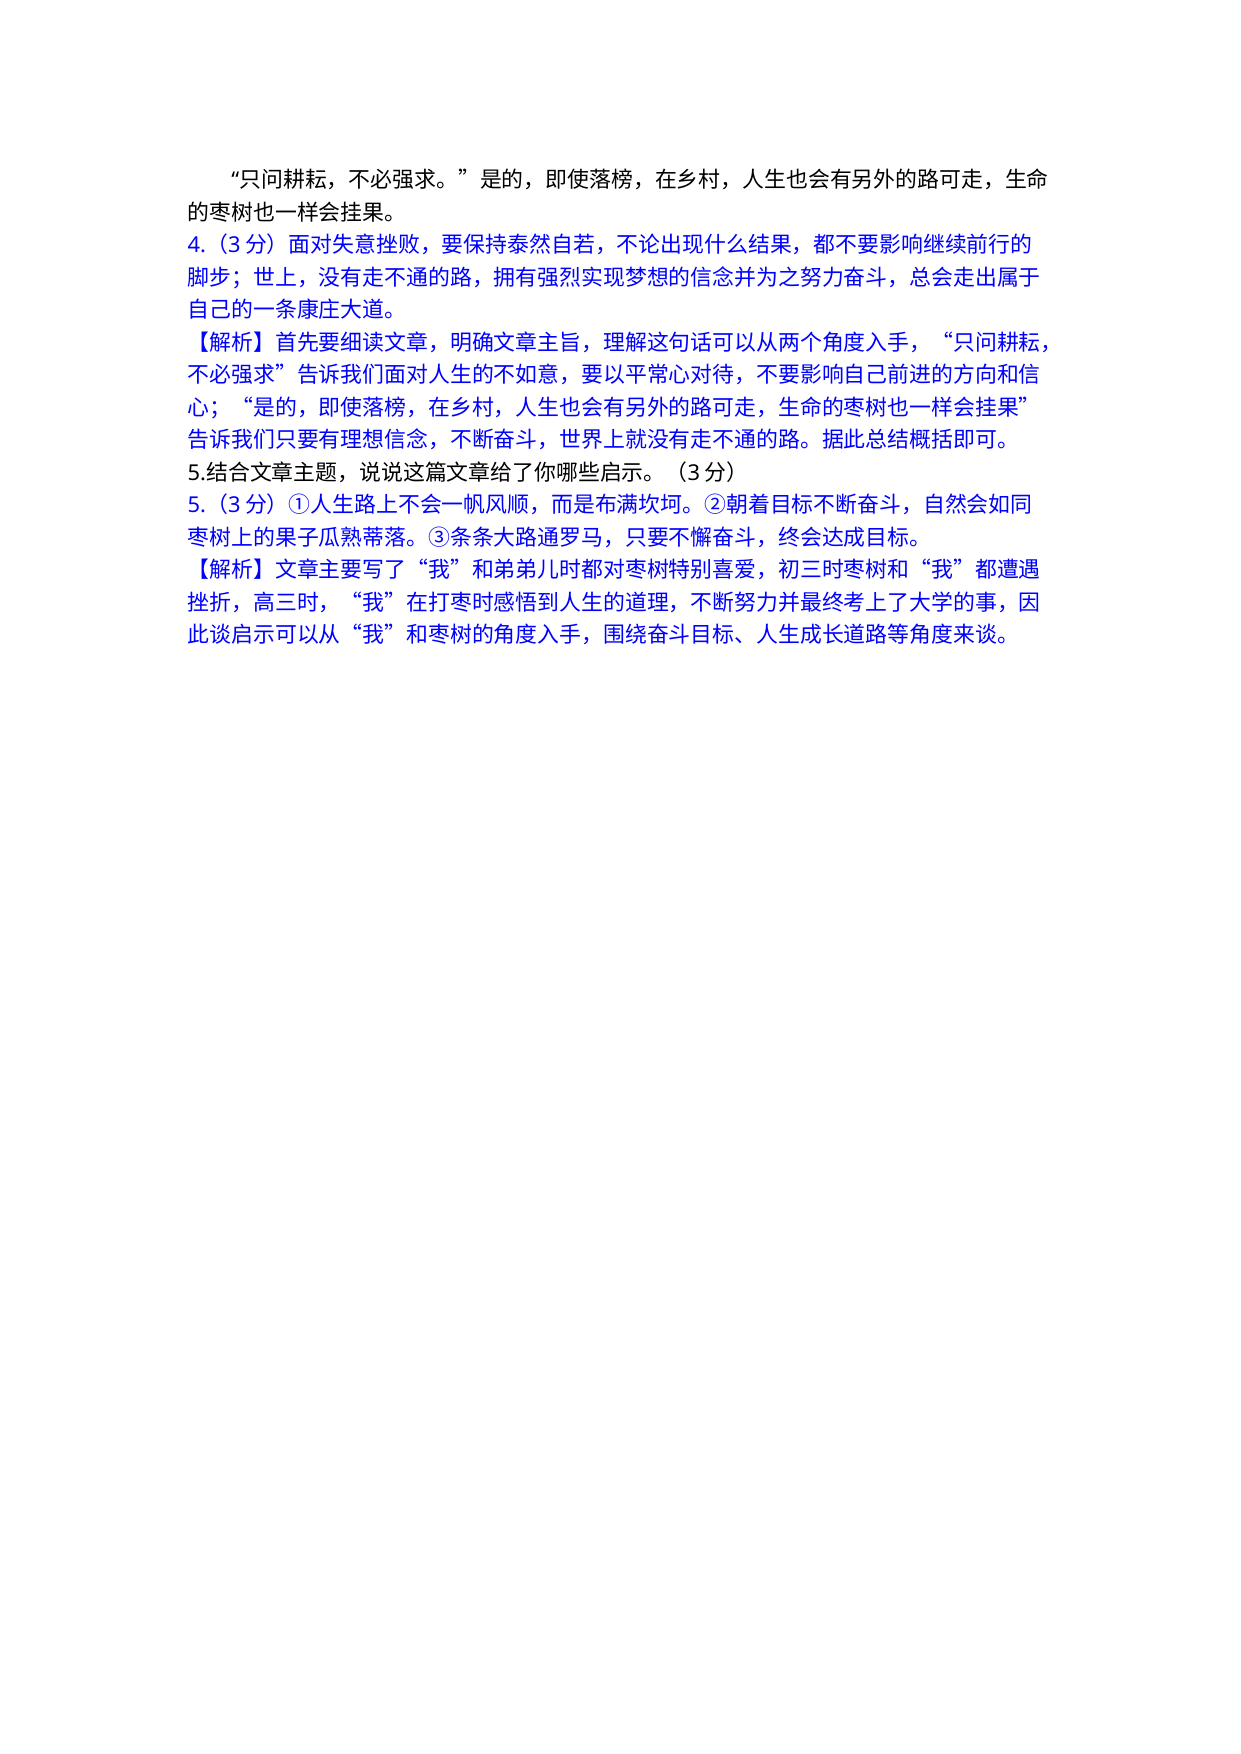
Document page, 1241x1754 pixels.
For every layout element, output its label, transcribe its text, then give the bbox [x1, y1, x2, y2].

text 5.结合文章主题，说说这篇文章给了你哪些启示。（3分） [187, 454, 1053, 487]
text “只问耕耘，不必强求。”是的，即使落榜，在乡村，人生也会有另外的路可走，生命的枣树也一样会挂果。 [187, 162, 1053, 227]
text 【解析】文章主要写了“我”和弟弟儿时都对枣树特别喜爱，初三时枣树和“我”都遭遇挫折，高三时，“我”在打枣时感悟到人生的道理，不断努力并最终考上了大学的事，因此谈启示可以从“我”和枣树的角度入手，围绕奋斗目标、人生成长道路等角度来谈。 [187, 552, 1053, 649]
text 4.（3分）面对失意挫败，要保持泰然自若，不论出现什么结果，都不要影响继续前行的脚步；世上，没有走不通的路，拥有强烈实现梦想的信念并为之努力奋斗，总会走出属于自己的一条康庄大道。 [187, 227, 1053, 324]
text 5.（3分）①人生路上不会一帆风顺，而是布满坎坷。②朝着目标不断奋斗，自然会如同枣树上的果子瓜熟蒂落。③条条大路通罗马，只要不懈奋斗，终会达成目标。 [187, 487, 1053, 552]
text 【解析】首先要细读文章，明确文章主旨，理解这句话可以从两个角度入手，“只问耕耘，不必强求”告诉我们面对人生的不如意，要以平常心对待，不要影响自己前进的方向和信心；“是的，即使落榜，在乡村，人生也会有另外的路可走，生命的枣树也一样会挂果”告诉我们只要有理想信念，不断奋斗，世界上就没有走不通的路。据此总结概括即可。 [187, 324, 1053, 454]
